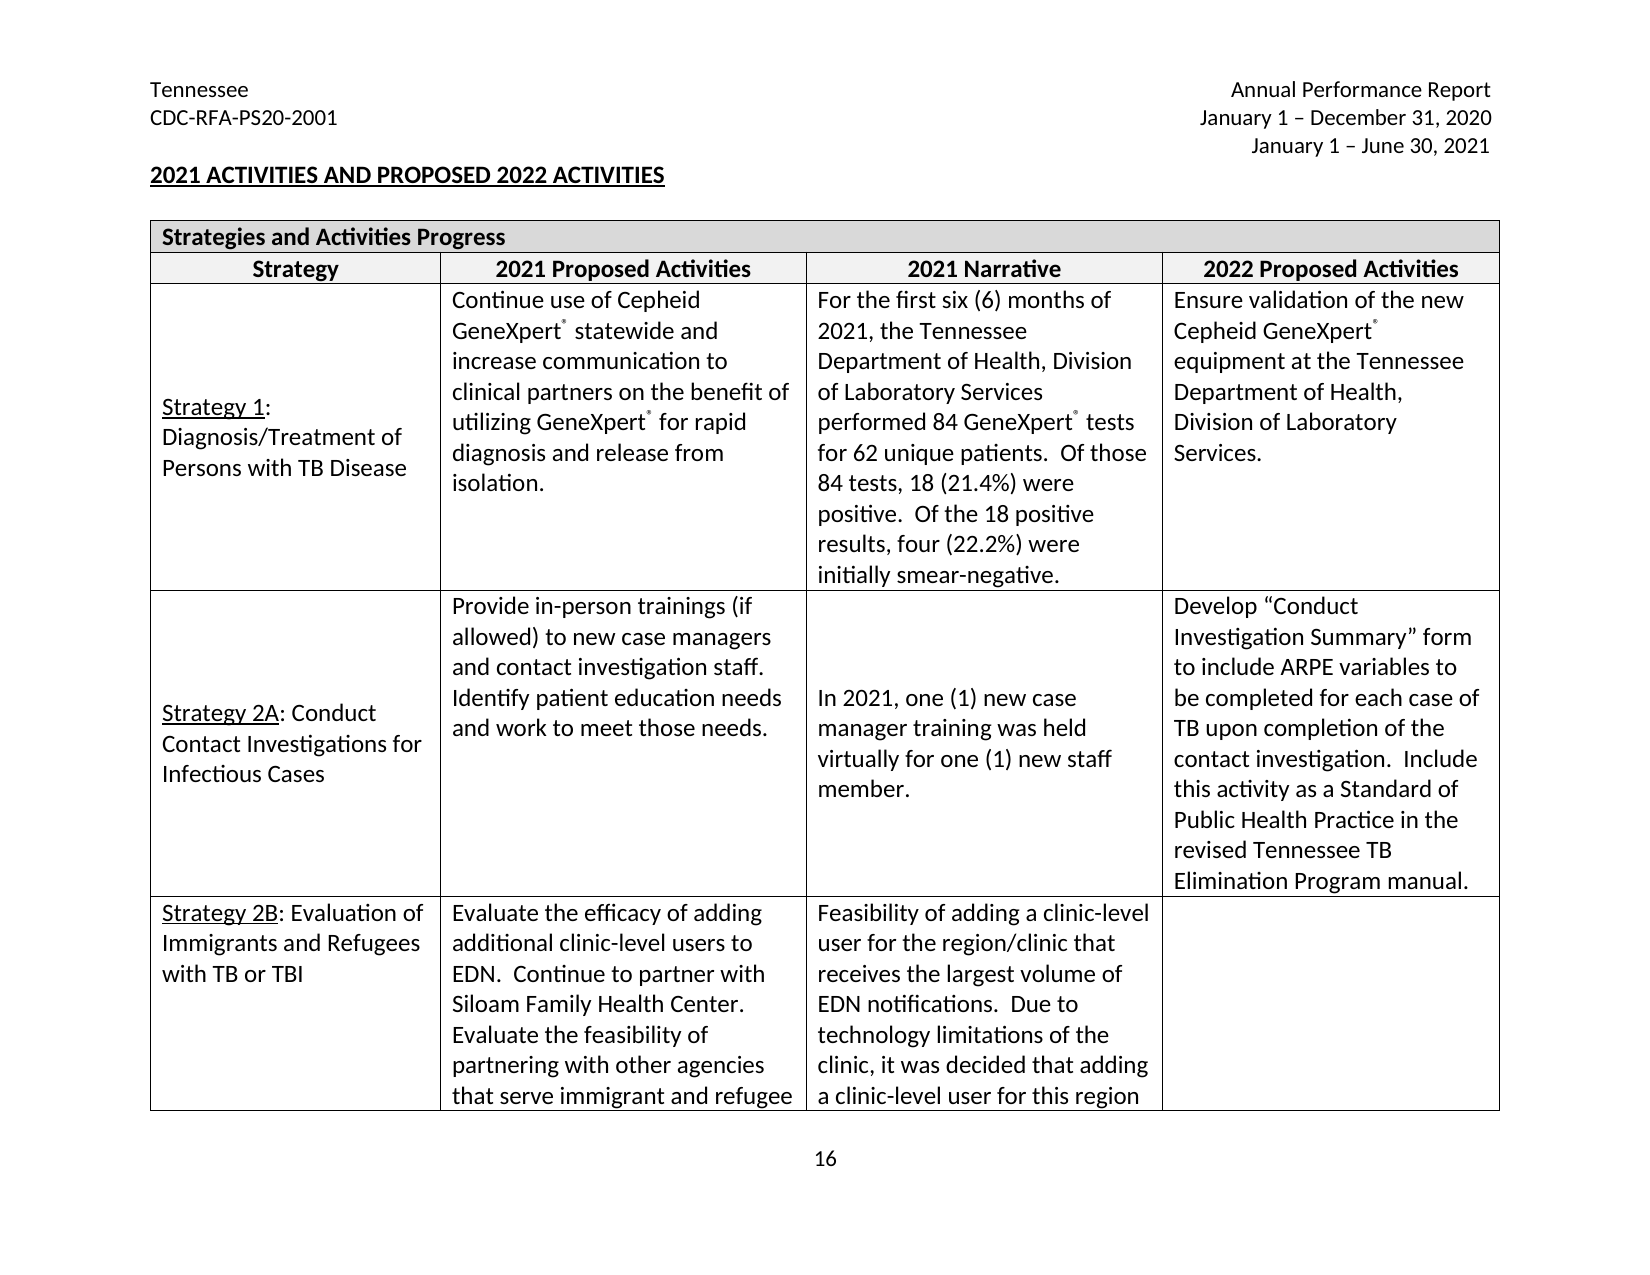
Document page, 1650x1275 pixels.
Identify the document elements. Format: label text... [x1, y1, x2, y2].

table_cell Provide in-person trainings (if allowed) to new case managers and contact investigation staff. Identify patient education needs and work to meet those needs. [441, 591, 806, 896]
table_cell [807, 897, 1162, 1110]
table_cell [1163, 897, 1499, 1110]
table_cell 2021 Narrative [807, 253, 1162, 283]
table_cell 2022 Proposed Activities [1163, 253, 1499, 283]
table_cell In 2021, one (1) new case manager training was held virtually for one (1) new staff member. [807, 591, 1162, 896]
table_cell Continue use of Cepheid GeneXpert® statewide and increase communication to clinical partners on the benefit of utilizing GeneXpert® for rapid diagnosis and release from isolation. [441, 284, 806, 589]
table_cell Ensure validation of the new Cepheid GeneXpert® equipment at the Tennessee Department of Health, Division of Laboratory Services. [1163, 284, 1499, 589]
table_cell For the first six (6) months of 2021, the Tennessee Department of Health, Division of Laboratory Services performed 84 GeneXpert® tests for 62 unique patients. Of those 84 tests, 18 (21.4%) were positive. Of the 18 positive results, four (22.2%) were initially smear-negative. [807, 284, 1162, 589]
table_header Strategies and Activities Progress [151, 221, 1499, 252]
table_cell Strategy [151, 253, 440, 283]
text 2021 ACTIVITIES AND PROPOSED 2022 ACTIVITIES [150, 159, 1500, 189]
table_cell Strategy 2A: Conduct Contact Investigations for Infectious Cases [151, 591, 440, 896]
table_cell Develop “Conduct Investigation Summary” form to include ARPE variables to be completed for each case of TB upon completion of the contact investigation. Include this activity as a Standard of Public Health Practice in the revised Tennessee TB Elimination Program manual. [1163, 591, 1499, 896]
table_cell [441, 897, 806, 1110]
table_cell Strategy 1: Diagnosis/Treatment of Persons with TB Disease [151, 284, 440, 589]
table_cell 2021 Proposed Activities [441, 253, 806, 283]
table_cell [151, 897, 440, 1110]
